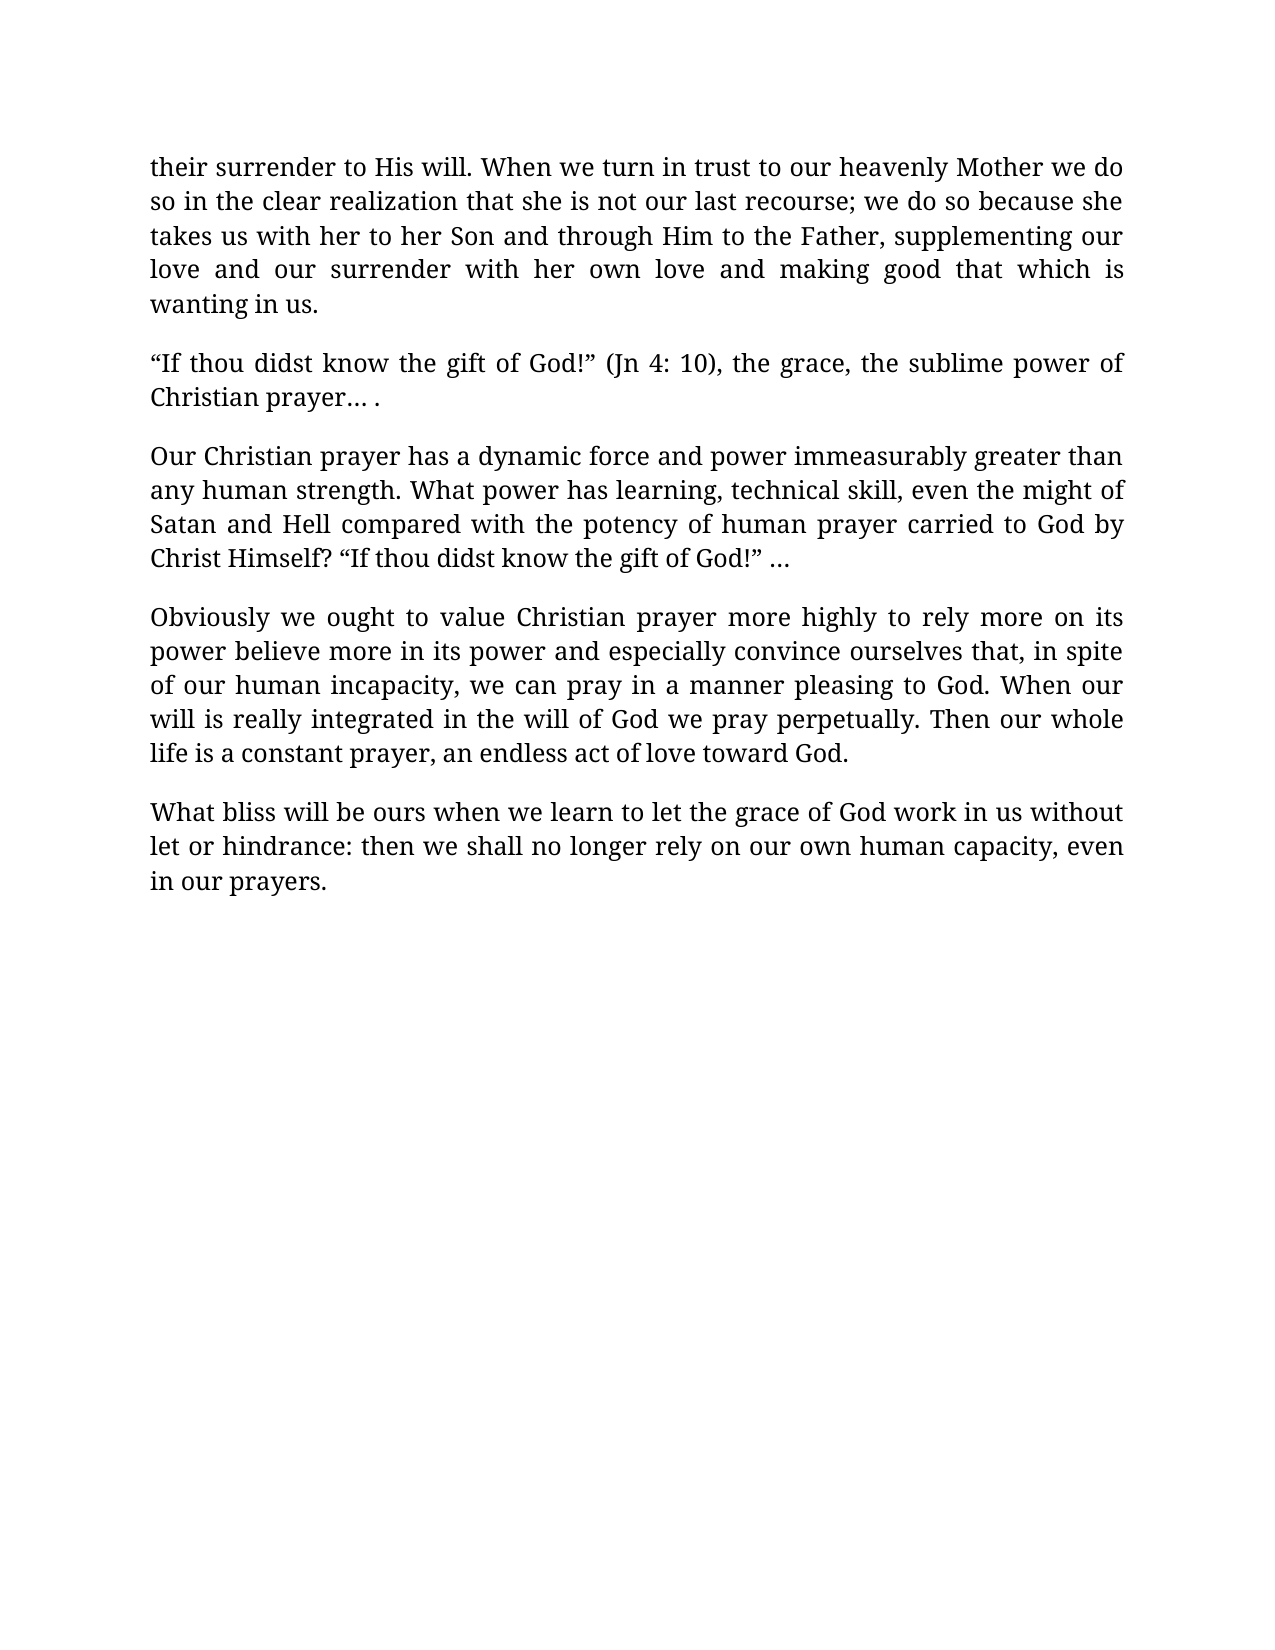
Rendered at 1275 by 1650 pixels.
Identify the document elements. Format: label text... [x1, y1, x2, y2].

text Our Christian prayer has a dynamic force and power immeasurably greater than any human strength. What power has learning, technical skill, even the might of Satan and Hell compared with the potency of human prayer carried to God by Christ Himself? “If thou didst know the gift of God!” … [150, 438, 1125, 575]
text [150, 150, 1125, 320]
text Obviously we ought to value Christian prayer more highly to rely more on its power believe more in its power and especially convince ourselves that, in spite of our human incapacity, we can pray in a manner pleasing to God. When our will is really integrated in the will of God we pray perpetually. Then our whole life is a constant prayer, an endless act of love toward God. [150, 600, 1125, 770]
text “If thou didst know the gift of God!” (Jn 4: 10), the grace, the sublime power of Christian prayer… . [150, 345, 1125, 413]
text What bliss will be ours when we learn to let the grace of God work in us without let or hindrance: then we shall no longer rely on our own human capacity, even in our prayers. [150, 795, 1125, 897]
